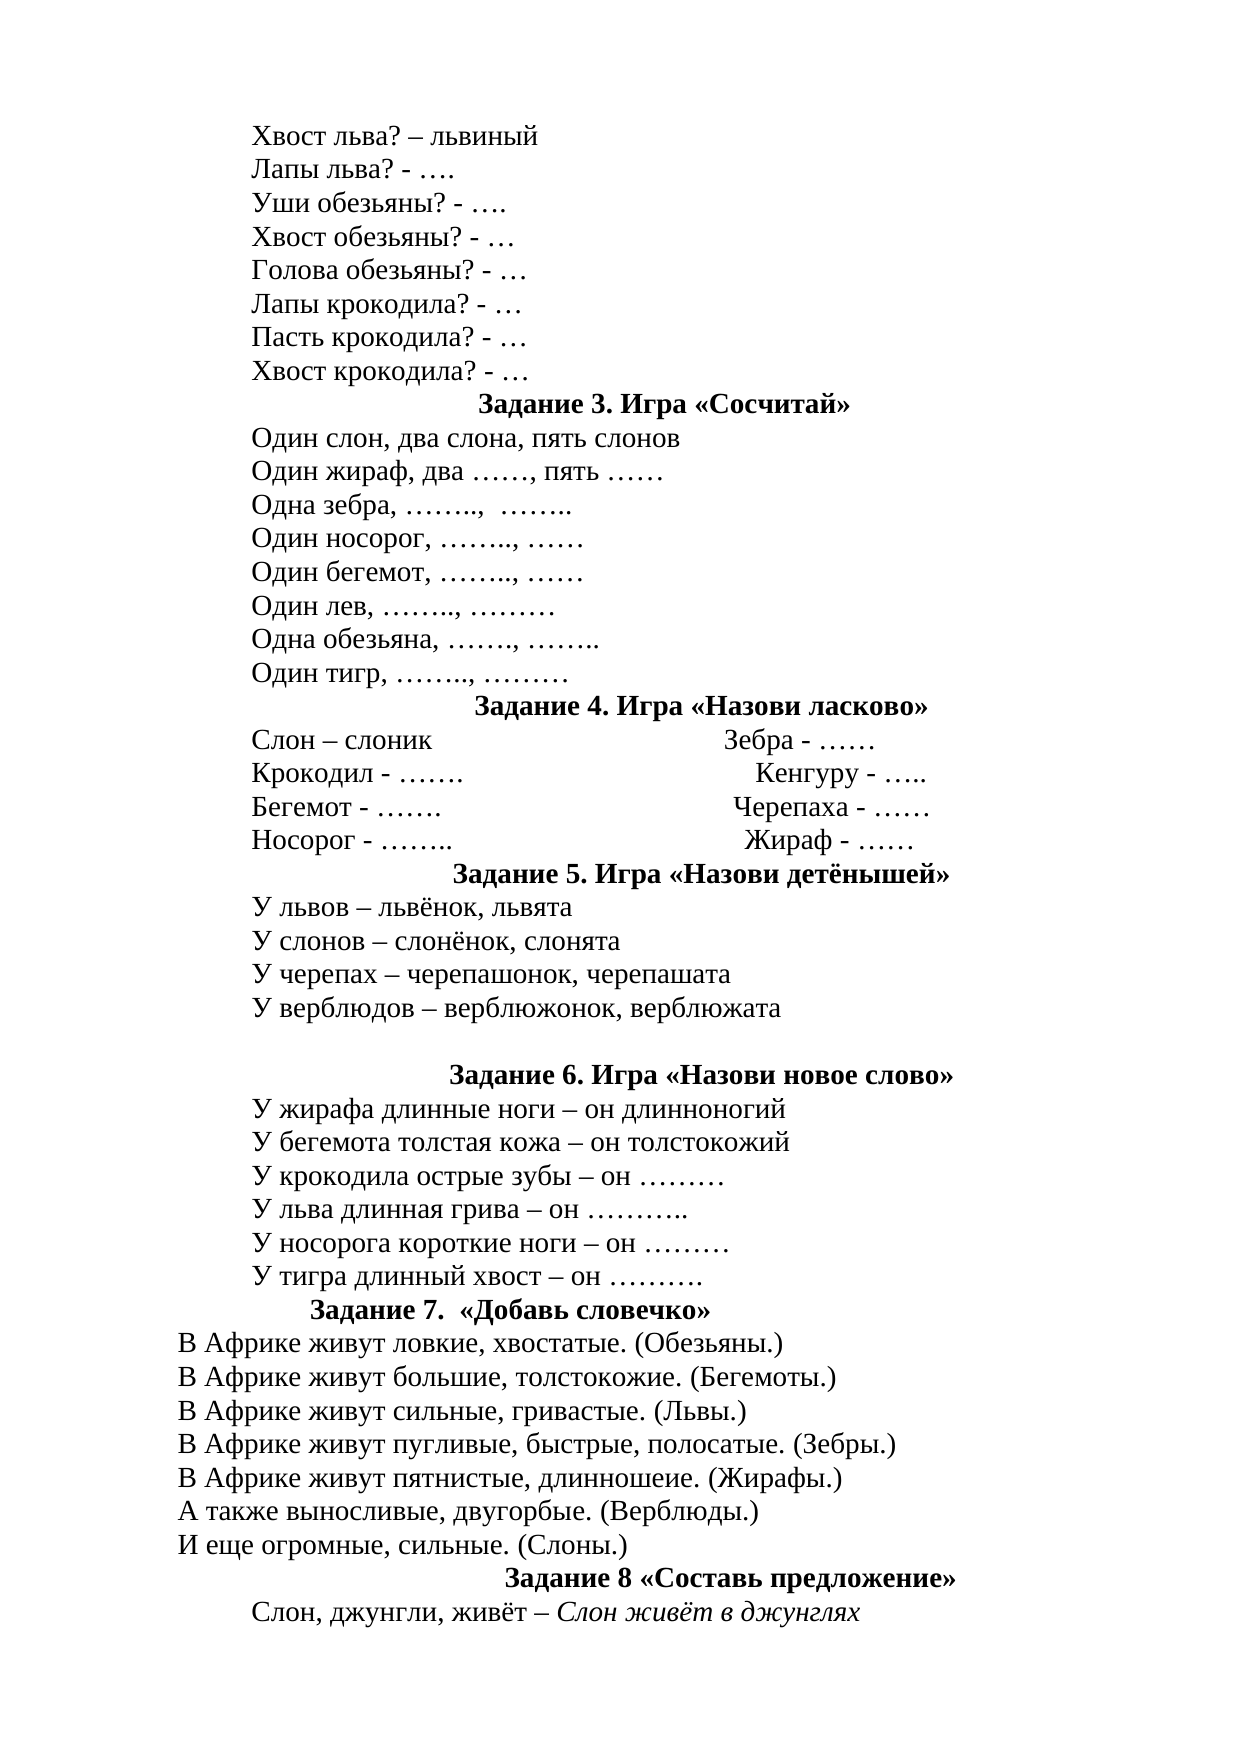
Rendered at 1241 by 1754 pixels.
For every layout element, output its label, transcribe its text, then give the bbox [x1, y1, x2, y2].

text У львов – львёнок, львята [177, 889, 1152, 923]
text И еще огромные, сильные. (Слоны.) [177, 1527, 1152, 1560]
text В Африке живут пугливые, быстрые, полосатые. (Зебры.) [177, 1426, 1152, 1460]
text Пасть крокодила? - … [177, 319, 1152, 353]
text Хвост крокодила? - … [177, 353, 1152, 386]
text Лапы льва? - …. [177, 152, 1152, 185]
text Один носорог, …….., …… [177, 521, 1152, 554]
text Одна обезьяна, ……., …….. [177, 621, 1152, 655]
text В Африке живут пятнистые, длинношеие. (Жирафы.) [177, 1460, 1152, 1493]
text В Африке живут сильные, гривастые. (Львы.) [177, 1393, 1152, 1426]
text У носорога короткие ноги – он ……… [177, 1225, 1152, 1258]
text Один лев, …….., ……… [177, 588, 1152, 621]
text Голова обезьяны? - … [177, 252, 1152, 286]
text Задание 5. Игра «Назови детёнышей» [177, 856, 1152, 889]
text Задание 6. Игра «Назови новое слово» [177, 1057, 1152, 1091]
text У черепах – черепашонок, черепашата [177, 957, 1152, 990]
text Один бегемот, …….., …… [177, 554, 1152, 588]
text Одна зебра, …….., …….. [177, 487, 1152, 521]
text У тигра длинный хвост – он ………. [177, 1258, 1152, 1292]
text У льва длинная грива – он ……….. [177, 1191, 1152, 1225]
text У жирафа длинные ноги – он длинноногий [177, 1091, 1152, 1124]
text У крокодила острые зубы – он ……… [177, 1158, 1152, 1191]
text Один тигр, …….., ……… [177, 655, 1152, 688]
text У слонов – слонёнок, слонята [177, 923, 1152, 957]
text Хвост обезьяны? - … [177, 219, 1152, 252]
text В Африке живут большие, толстокожие. (Бегемоты.) [177, 1359, 1152, 1393]
text У бегемота толстая кожа – он толстокожий [177, 1124, 1152, 1158]
text Крокодил - ……. Кенгуру - ….. [177, 755, 1152, 789]
text Задание 4. Игра «Назови ласково» [177, 688, 1152, 722]
text Носорог - …….. Жираф - …… [177, 822, 1152, 856]
text Слон, джунгли, живёт – Слон живёт в джунглях [177, 1594, 1152, 1627]
text У верблюдов – верблюжонок, верблюжата [177, 990, 1152, 1024]
text Хвост льва? – львиный [177, 118, 1152, 152]
text Один жираф, два ……, пять …… [177, 453, 1152, 487]
text Слон – слоник Зебра - …… [177, 722, 1152, 755]
text Бегемот - ……. Черепаха - …… [177, 789, 1152, 822]
text Уши обезьяны? - …. [177, 185, 1152, 219]
text В Африке живут ловкие, хвостатые. (Обезьяны.) [177, 1326, 1152, 1359]
text Задание 7. «Добавь словечко» [177, 1292, 1152, 1326]
text А также выносливые, двугорбые. (Верблюды.) [177, 1493, 1152, 1527]
text Задание 8 «Составь предложение» [177, 1560, 1152, 1594]
text Задание 3. Игра «Сосчитай» [177, 386, 1152, 420]
text Лапы крокодила? - … [177, 286, 1152, 319]
text Один слон, два слона, пять слонов [177, 420, 1152, 453]
